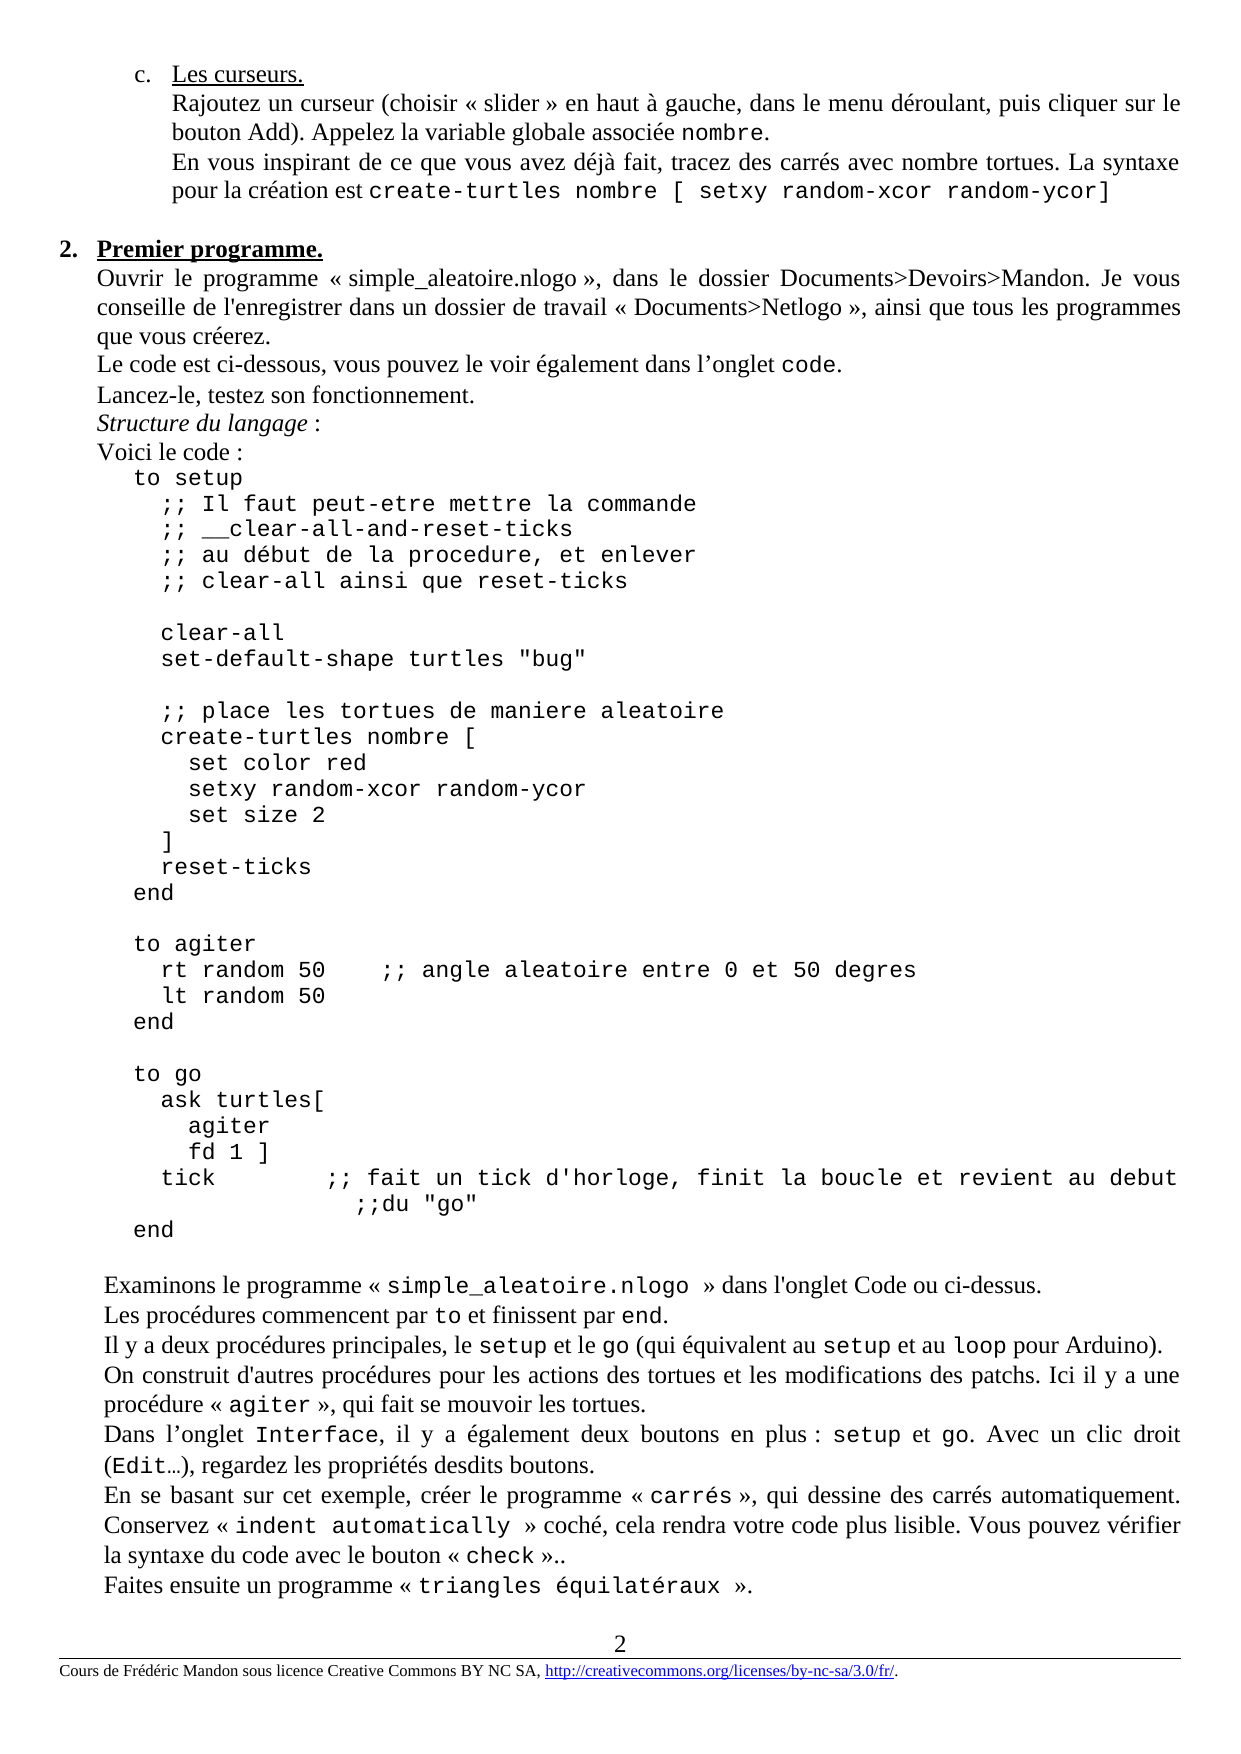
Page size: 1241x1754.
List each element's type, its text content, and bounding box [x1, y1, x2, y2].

text end [133, 881, 1181, 907]
text En se basant sur cet exemple, créer le programme « carrés », qui dessine des carrés automatiquement. Conservez « indent automatically » coché, cela rendra votre code plus lisible. Vous pouvez vérifier la syntaxe du code avec le bouton « check ».. [103, 1480, 1181, 1571]
text to go [133, 1062, 1181, 1088]
list Les curseurs. [134, 59, 1181, 88]
list Voici le code : [97, 437, 1181, 466]
text Lancez-le, testez son fonctionnement. [97, 380, 1181, 408]
text rt random 50 ;; angle aleatoire entre 0 et 50 degres [133, 959, 1181, 985]
text ;;du "go" [280, 1192, 1181, 1218]
text ;; __clear-all-and-reset-ticks [133, 518, 1181, 544]
text tick ;; fait un tick d'horloge, finit la boucle et revient au debut [133, 1166, 1181, 1192]
text ;; clear-all ainsi que reset-ticks [133, 570, 1181, 596]
text to setup [133, 466, 1181, 492]
text ;; au début de la procedure, et enlever [133, 544, 1181, 570]
text En vous inspirant de ce que vous avez déjà fait, tracez des carrés avec nombre tortues. La syntaxe pour la création est create-turtles nombre [ setxy random-xcor random-ycor] [172, 147, 1181, 206]
text set color red [133, 751, 1181, 777]
text Rajoutez un curseur (choisir « slider » en haut à gauche, dans le menu déroulant, puis cliquer sur le bouton Add). Appelez la variable globale associée nombre. [172, 88, 1181, 147]
text end [133, 1218, 1181, 1244]
text ask turtles[ [133, 1088, 1181, 1114]
text set size 2 [133, 803, 1181, 829]
text set-default-shape turtles "bug" [133, 647, 1181, 673]
text Le code est ci-dessous, vous pouvez le voir également dans l’onglet code. [97, 349, 1181, 380]
text ;; Il faut peut-etre mettre la commande [133, 492, 1181, 518]
text to agiter [133, 933, 1181, 959]
text Il y a deux procédures principales, le setup et le go (qui équivalent au setup et au loop pour Arduino). [103, 1330, 1181, 1361]
text Dans l’onglet Interface, il y a également deux boutons en plus : setup et go. Avec un clic droit (Edit…), regardez les propriétés desdits boutons. [103, 1419, 1181, 1480]
text end [133, 1011, 1181, 1037]
text ;; place les tortues de maniere aleatoire [133, 699, 1181, 725]
text fd 1 ] [133, 1140, 1181, 1166]
text create-turtles nombre [ [133, 725, 1181, 751]
text On construit d'autres procédures pour les actions des tortues et les modifications des patchs. Ici il y a une procédure « agiter », qui fait se mouvoir les tortues. [103, 1361, 1181, 1419]
list Premier programme. [59, 234, 1181, 263]
text Faites ensuite un programme « triangles équilatéraux ». [103, 1571, 1181, 1601]
text reset-ticks [133, 855, 1181, 881]
text Examinons le programme « simple_aleatoire.nlogo » dans l'onglet Code ou ci-dessus. [103, 1270, 1181, 1300]
text ] [133, 829, 1181, 855]
text setxy random-xcor random-ycor [133, 777, 1181, 803]
list Structure du langage : [97, 408, 1181, 437]
text clear-all [133, 622, 1181, 647]
text Ouvrir le programme « simple_aleatoire.nlogo », dans le dossier Documents>Devoirs>Mandon. Je vous conseille de l'enregistrer dans un dossier de travail « Documents>Netlogo », ainsi que tous les programmes que vous créerez. [97, 263, 1181, 349]
text agiter [133, 1114, 1181, 1140]
text Les procédures commencent par to et finissent par end. [103, 1300, 1181, 1330]
text lt random 50 [133, 985, 1181, 1011]
